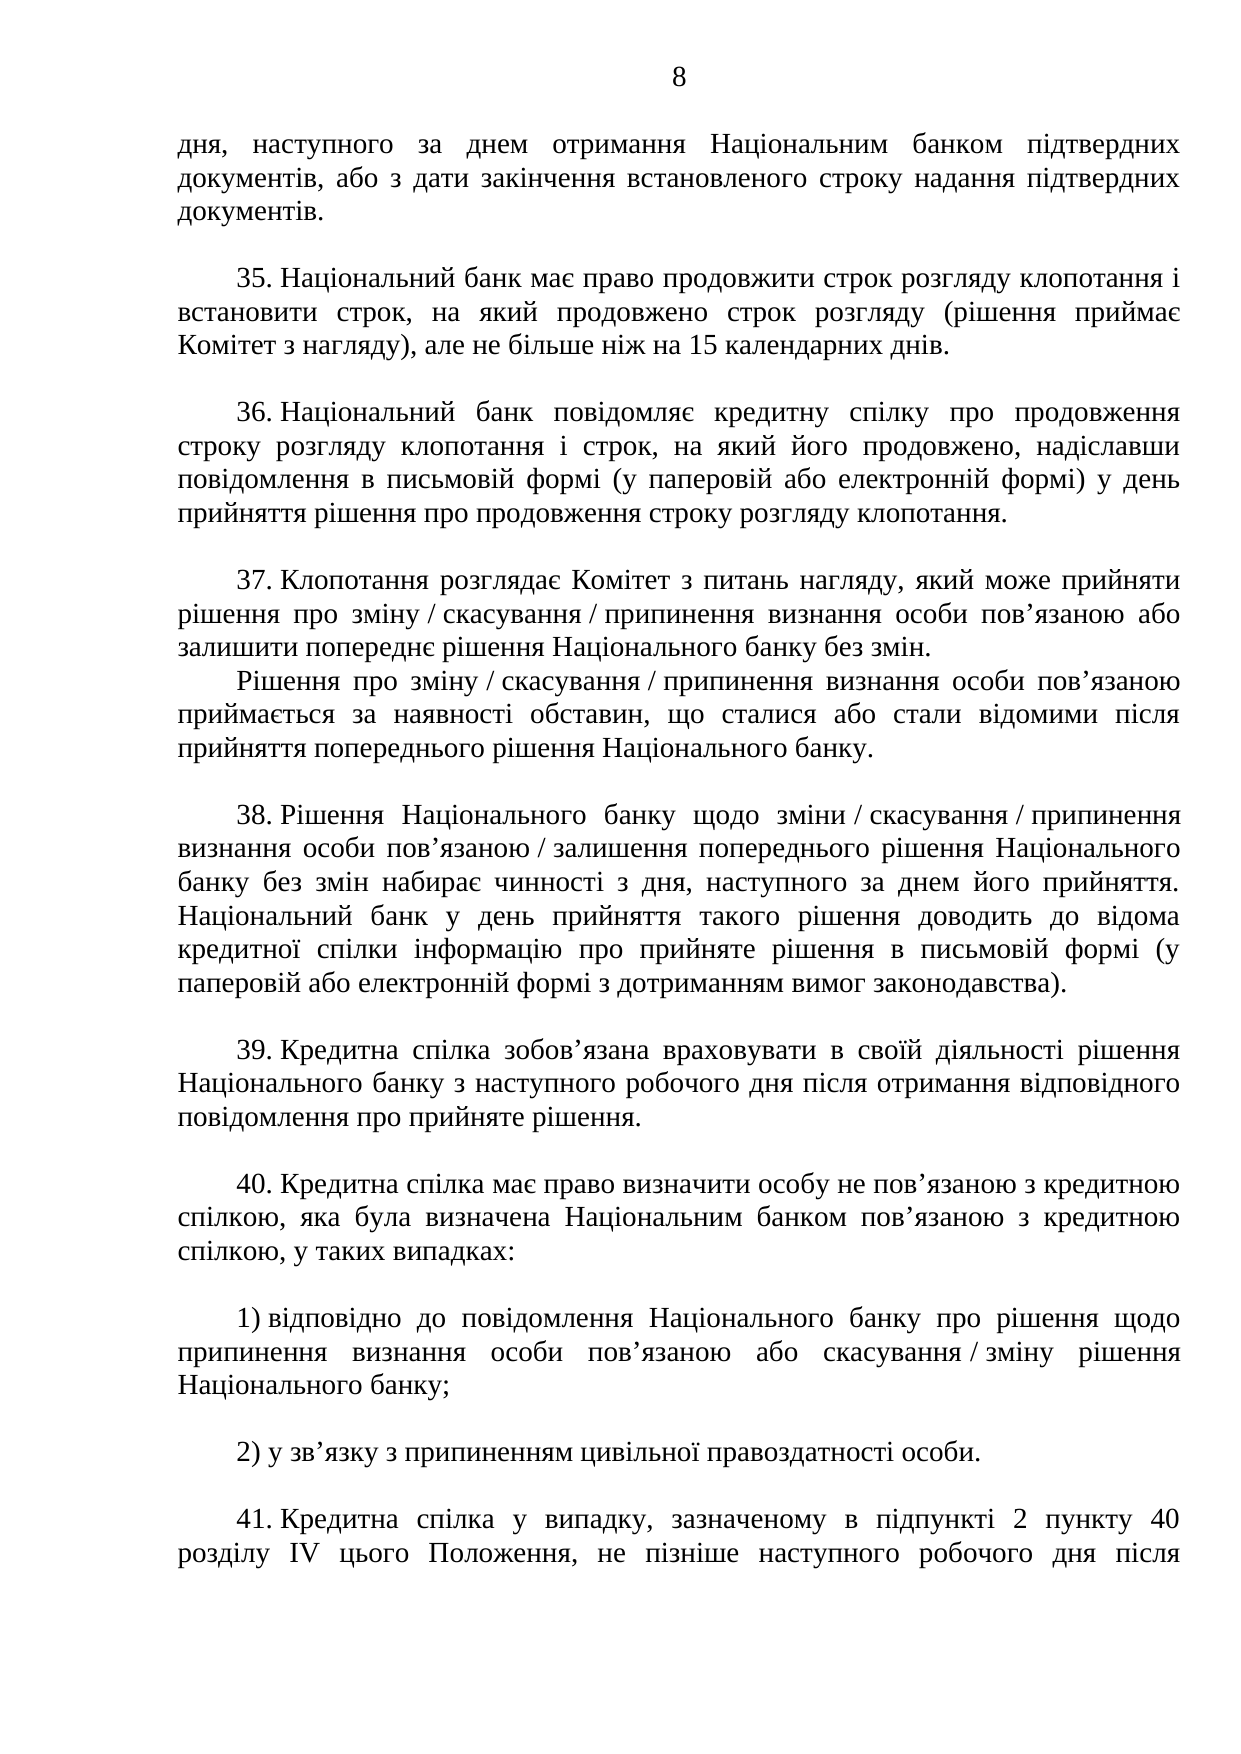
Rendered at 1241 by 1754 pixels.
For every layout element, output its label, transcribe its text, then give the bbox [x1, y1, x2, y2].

list у зв’язку з припиненням цивільної правоздатності особи. [177, 1434, 1181, 1468]
list Національний банк має право продовжити строк розгляду клопотання і встановити строк, на який продовжено строк розгляду (рішення приймає Комітет з нагляду), але не більше ніж на 15 календарних днів. [177, 260, 1181, 361]
list Рішення Національного банку щодо зміни / скасування / припинення визнання особи пов’язаною / залишення попереднього рішення Національного банку без змін набирає чинності з дня, наступного за днем його прийняття. Національний банк у день прийняття такого рішення доводить до відома кредитної спілки інформацію про прийняте рішення в письмовій формі (у паперовій або електронній формі з дотриманням вимог законодавства). [177, 797, 1181, 998]
list Клопотання розглядає Комітет з питань нагляду, який може прийняти рішення про зміну / скасування / припинення визнання особи пов’язаною або залишити попереднє рішення Національного банку без змін. [177, 562, 1181, 663]
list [177, 1501, 1181, 1568]
list Кредитна спілка зобов’язана враховувати в своїй діяльності рішення Національного банку з наступного робочого дня після отримання відповідного повідомлення про прийняте рішення. [177, 1032, 1181, 1132]
list Кредитна спілка має право визначити особу не пов’язаною з кредитною спілкою, яка була визначена Національним банком пов’язаною з кредитною спілкою, у таких випадках: [177, 1166, 1181, 1267]
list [177, 126, 1181, 227]
list відповідно до повідомлення Національного банку про рішення щодо припинення визнання особи пов’язаною або скасування / зміну рішення Національного банку; [177, 1300, 1181, 1401]
list Рішення про зміну / скасування / припинення визнання особи пов’язаною приймається за наявності обставин, що сталися або стали відомими після прийняття попереднього рішення Національного банку. [177, 663, 1181, 763]
list Національний банк повідомляє кредитну спілку про продовження строку розгляду клопотання і строк, на який його продовжено, надіславши повідомлення в письмовій формі (у паперовій або електронній формі) у день прийняття рішення про продовження строку розгляду клопотання. [177, 394, 1181, 529]
